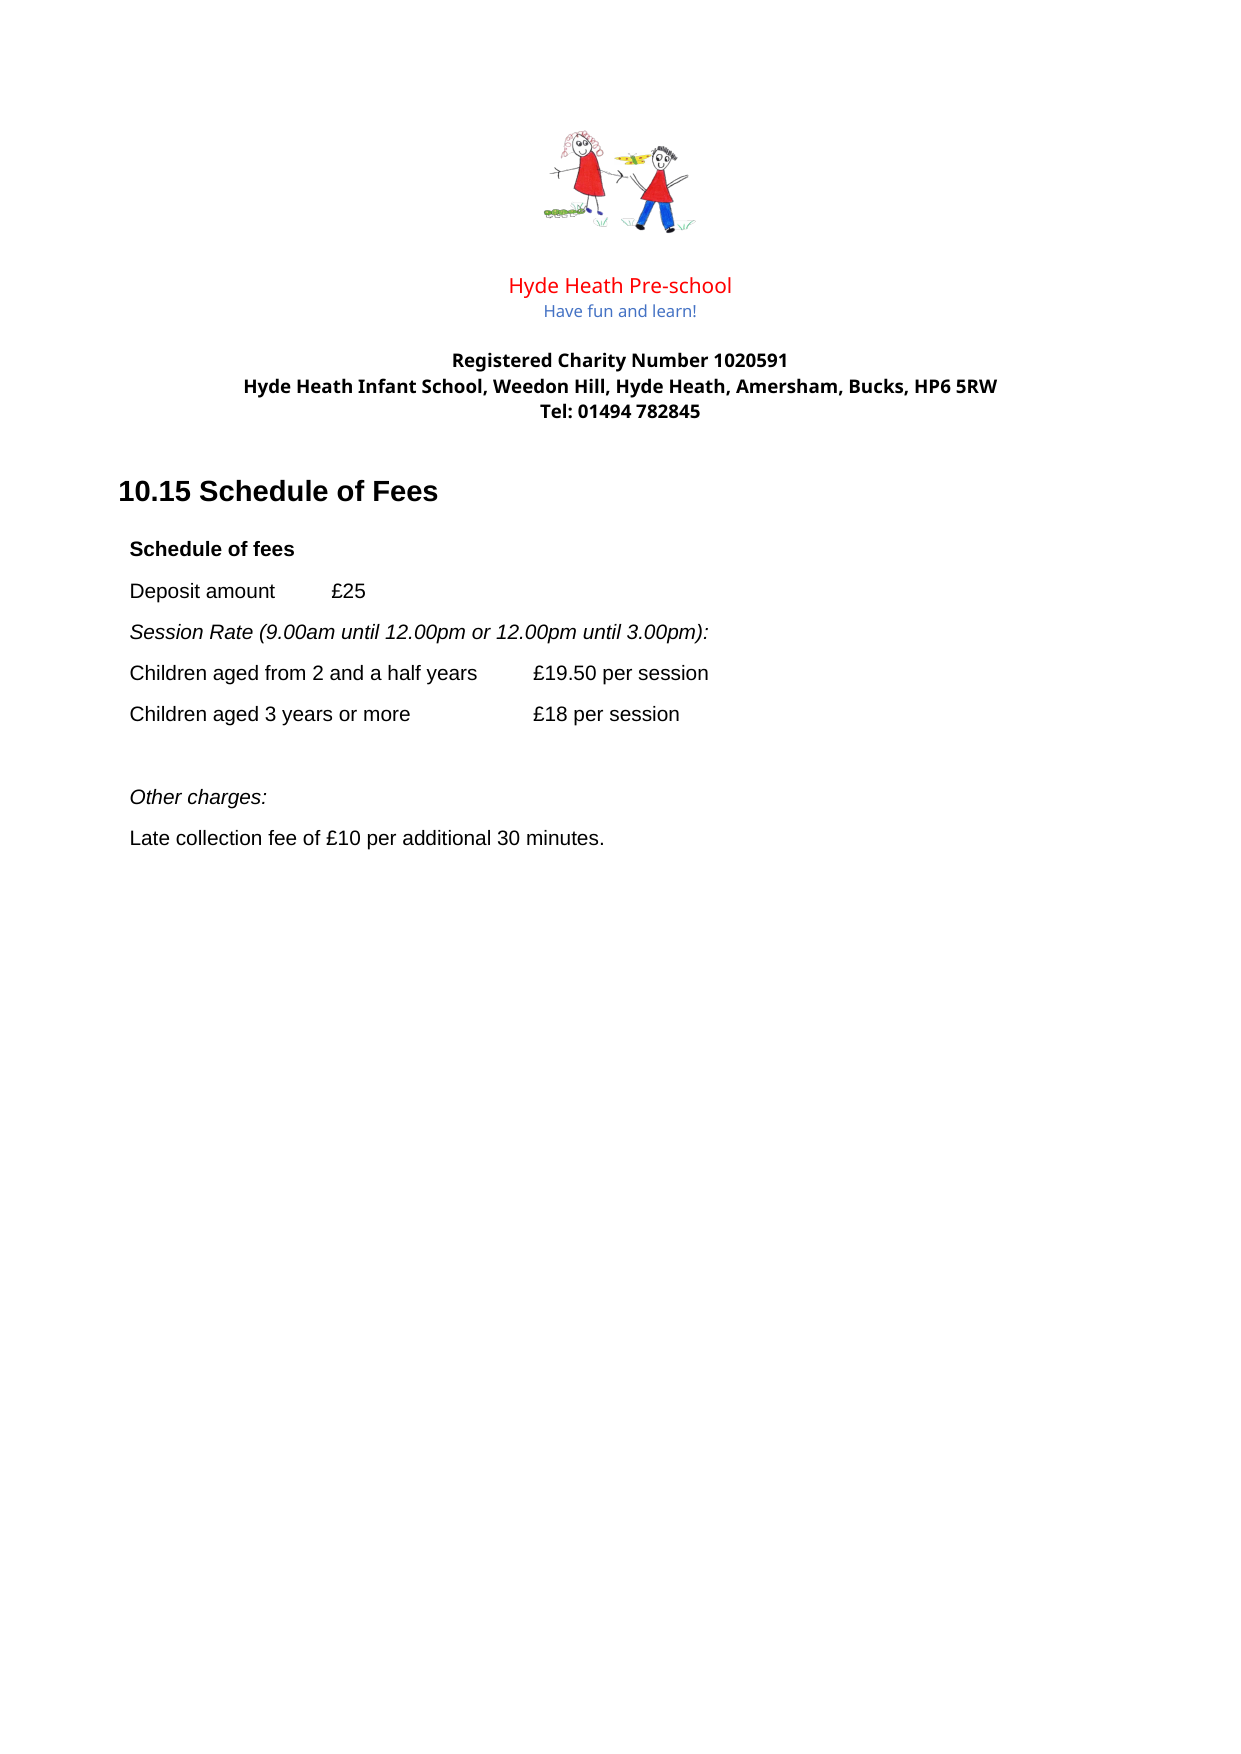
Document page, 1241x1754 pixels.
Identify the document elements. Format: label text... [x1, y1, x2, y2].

text Hyde Heath Pre-school [118, 271, 1122, 299]
table_cell Session Rate (9.00am until 12.00pm or 12.00pm until 3.00pm): [118, 607, 1122, 648]
table_cell Deposit amount [118, 566, 320, 607]
text , Weedon Hill, Hyde Heath, Amersham, Bucks, HP6 5RW [118, 373, 1122, 399]
picture [543, 119, 697, 236]
table_cell £18 per session [522, 690, 1122, 731]
table_cell Late collection fee of £10 per additional 30 minutes. [118, 814, 1122, 855]
table_cell £25 [320, 566, 1122, 607]
table_header Schedule of fees [118, 525, 1122, 566]
text 10.15 Schedule of Fees [118, 474, 1122, 508]
text Registered Charity Number 1020591 [118, 348, 1122, 373]
table_cell Children aged from 2 and a half years [118, 649, 522, 690]
text Have fun and learn! [118, 299, 1122, 322]
table_cell Other charges: [118, 731, 1122, 813]
table_cell Children aged 3 years or more [118, 690, 522, 731]
text Tel: 01494 782845 [118, 399, 1122, 424]
table_cell £19.50 per session [522, 649, 1122, 690]
